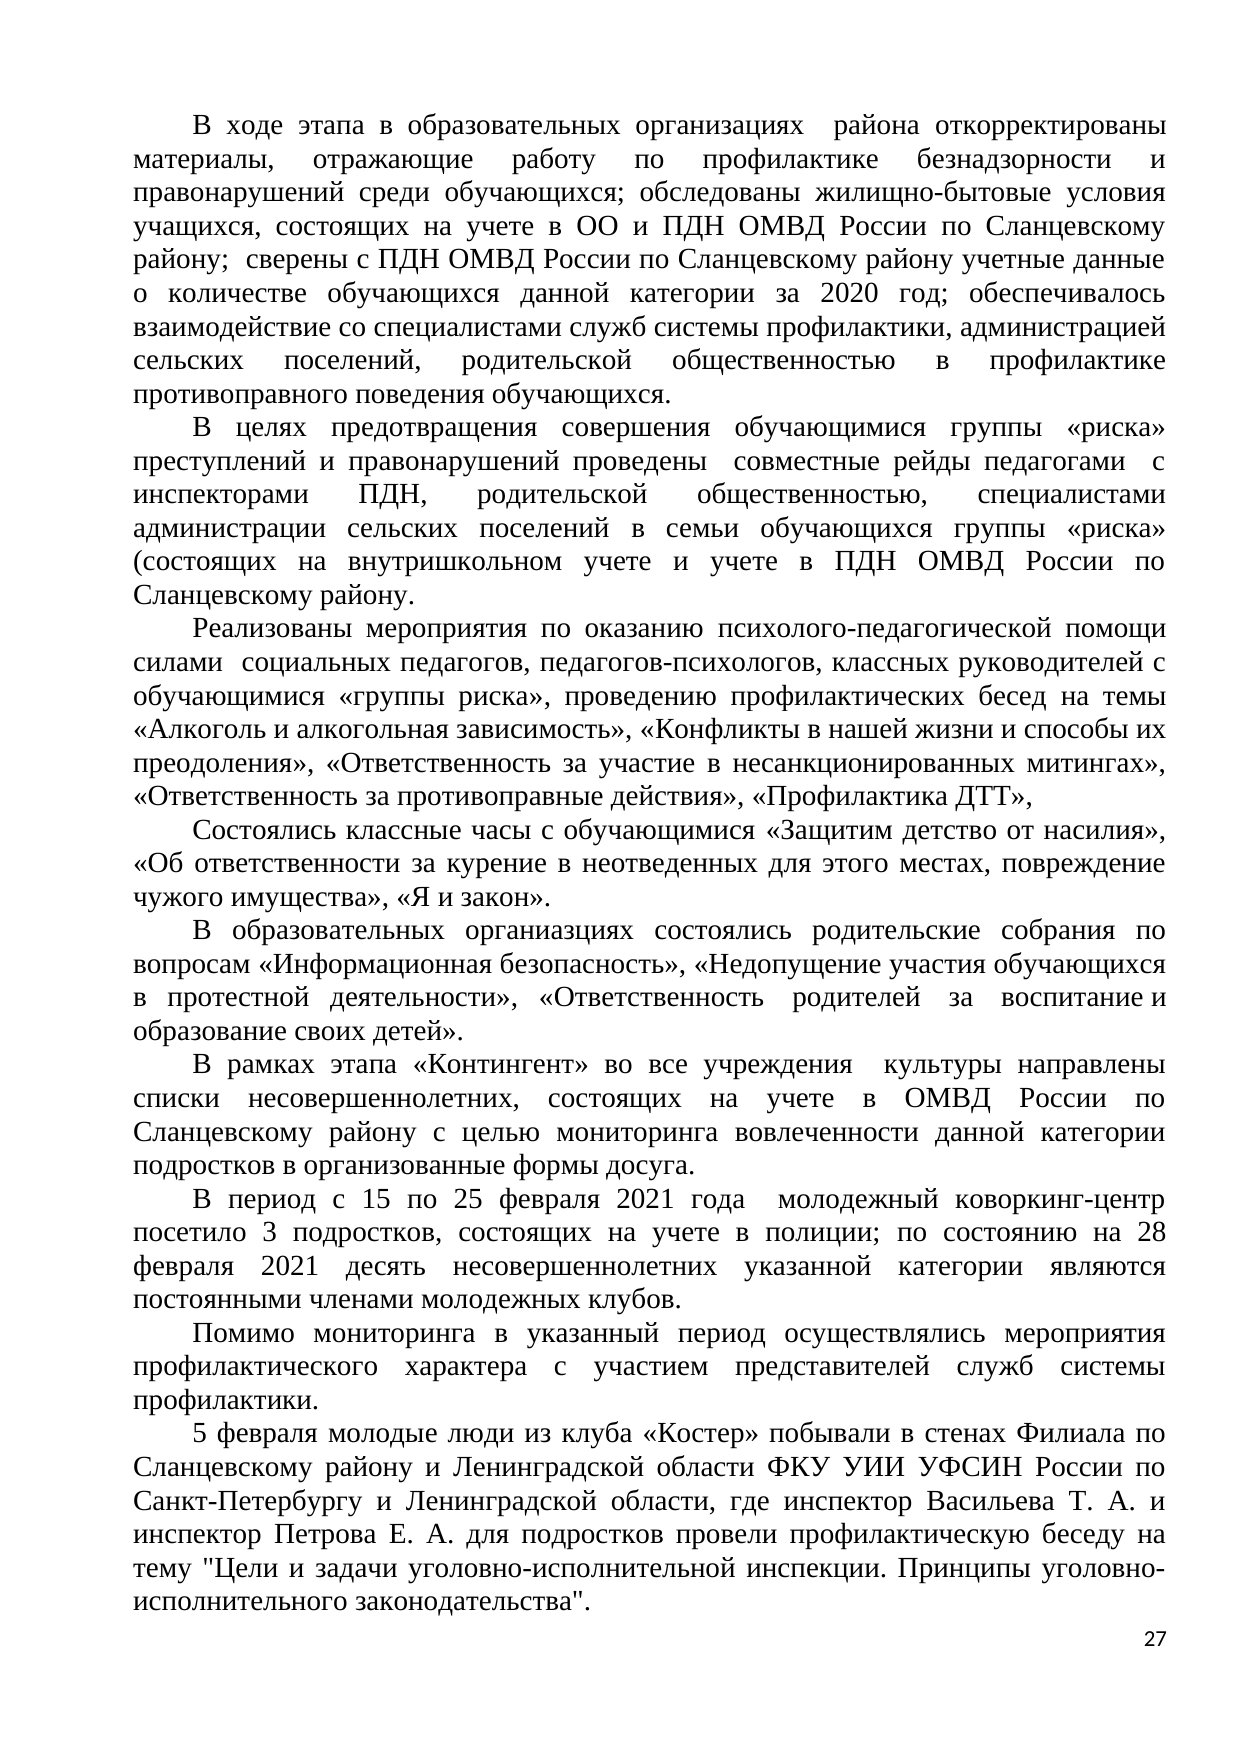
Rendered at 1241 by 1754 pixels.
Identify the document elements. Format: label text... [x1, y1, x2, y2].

text В период с 15 по 25 февраля 2021 года молодежный коворкинг-центр посетило 3 подростков, состоящих на учете в полиции; по состоянию на 28 февраля 2021 десять несовершеннолетних указанной категории являются постоянными членами молодежных клубов. [133, 1181, 1167, 1315]
text В рамках этапа «Контингент» во все учреждения культуры направлены списки несовершеннолетних, состоящих на учете в ОМВД России по Сланцевскому району с целью мониторинга вовлеченности данной категории подростков в организованные формы досуга. [133, 1047, 1167, 1181]
text В ходе этапа в образовательных организациях района откорректированы материалы, отражающие работу по профилактике безнадзорности и правонарушений среди обучающихся; обследованы жилищно-бытовые условия учащихся, состоящих на учете в ОО и ПДН ОМВД России по Сланцевскому району; сверены с ПДН ОМВД России по Сланцевскому району учетные данные о количестве обучающихся данной категории за 2020 год; обеспечивалось взаимодействие со специалистами служб системы профилактики, администрацией сельских поселений, родительской общественностью в профилактике противоправного поведения обучающихся. [133, 107, 1167, 409]
text Состоялись классные часы с обучающимися «Защитим детство от насилия», «Об ответственности за курение в неотведенных для этого местах, повреждение чужого имущества», «Я и закон». [133, 812, 1167, 912]
text 5 февраля молодые люди из клуба «Костер» побывали в стенах Филиала по Сланцевскому району и Ленинградской области ФКУ УИИ УФСИН России по Санкт-Петербургу и Ленинградской области, где инспектор Васильева Т. А. и инспектор Петрова Е. А. для подростков провели профилактическую беседу на тему "Цели и задачи уголовно-исполнительной инспекции. Принципы уголовно-исполнительного законодательства". [133, 1416, 1167, 1617]
text Помимо мониторинга в указанный период осуществлялись мероприятия профилактического характера с участием представителей служб системы профилактики. [133, 1315, 1167, 1416]
text Реализованы мероприятия по оказанию психолого-педагогической помощи силами социальных педагогов, педагогов-психологов, классных руководителей с обучающимися «группы риска», проведению профилактических бесед на темы «Алкоголь и алкогольная зависимость», «Конфликты в нашей жизни и способы их преодоления», «Ответственность за участие в несанкционированных митингах», «Ответственность за противоправные действия», «Профилактика ДТТ», [133, 611, 1167, 812]
text В образовательных органиазциях состоялись родительские собрания по вопросам «Информационная безопасность», «Недопущение участия обучающихся в протестной деятельности», «Ответственность родителей за воспитание и образование своих детей». [133, 912, 1167, 1047]
text В целях предотвращения совершения обучающимися группы «риска» преступлений и правонарушений проведены совместные рейды педагогами с инспекторами ПДН, родительской общественностью, специалистами администрации сельских поселений в семьи обучающихся группы «риска» (состоящих на внутришкольном учете и учете в ПДН ОМВД России по Сланцевскому району. [133, 409, 1167, 611]
